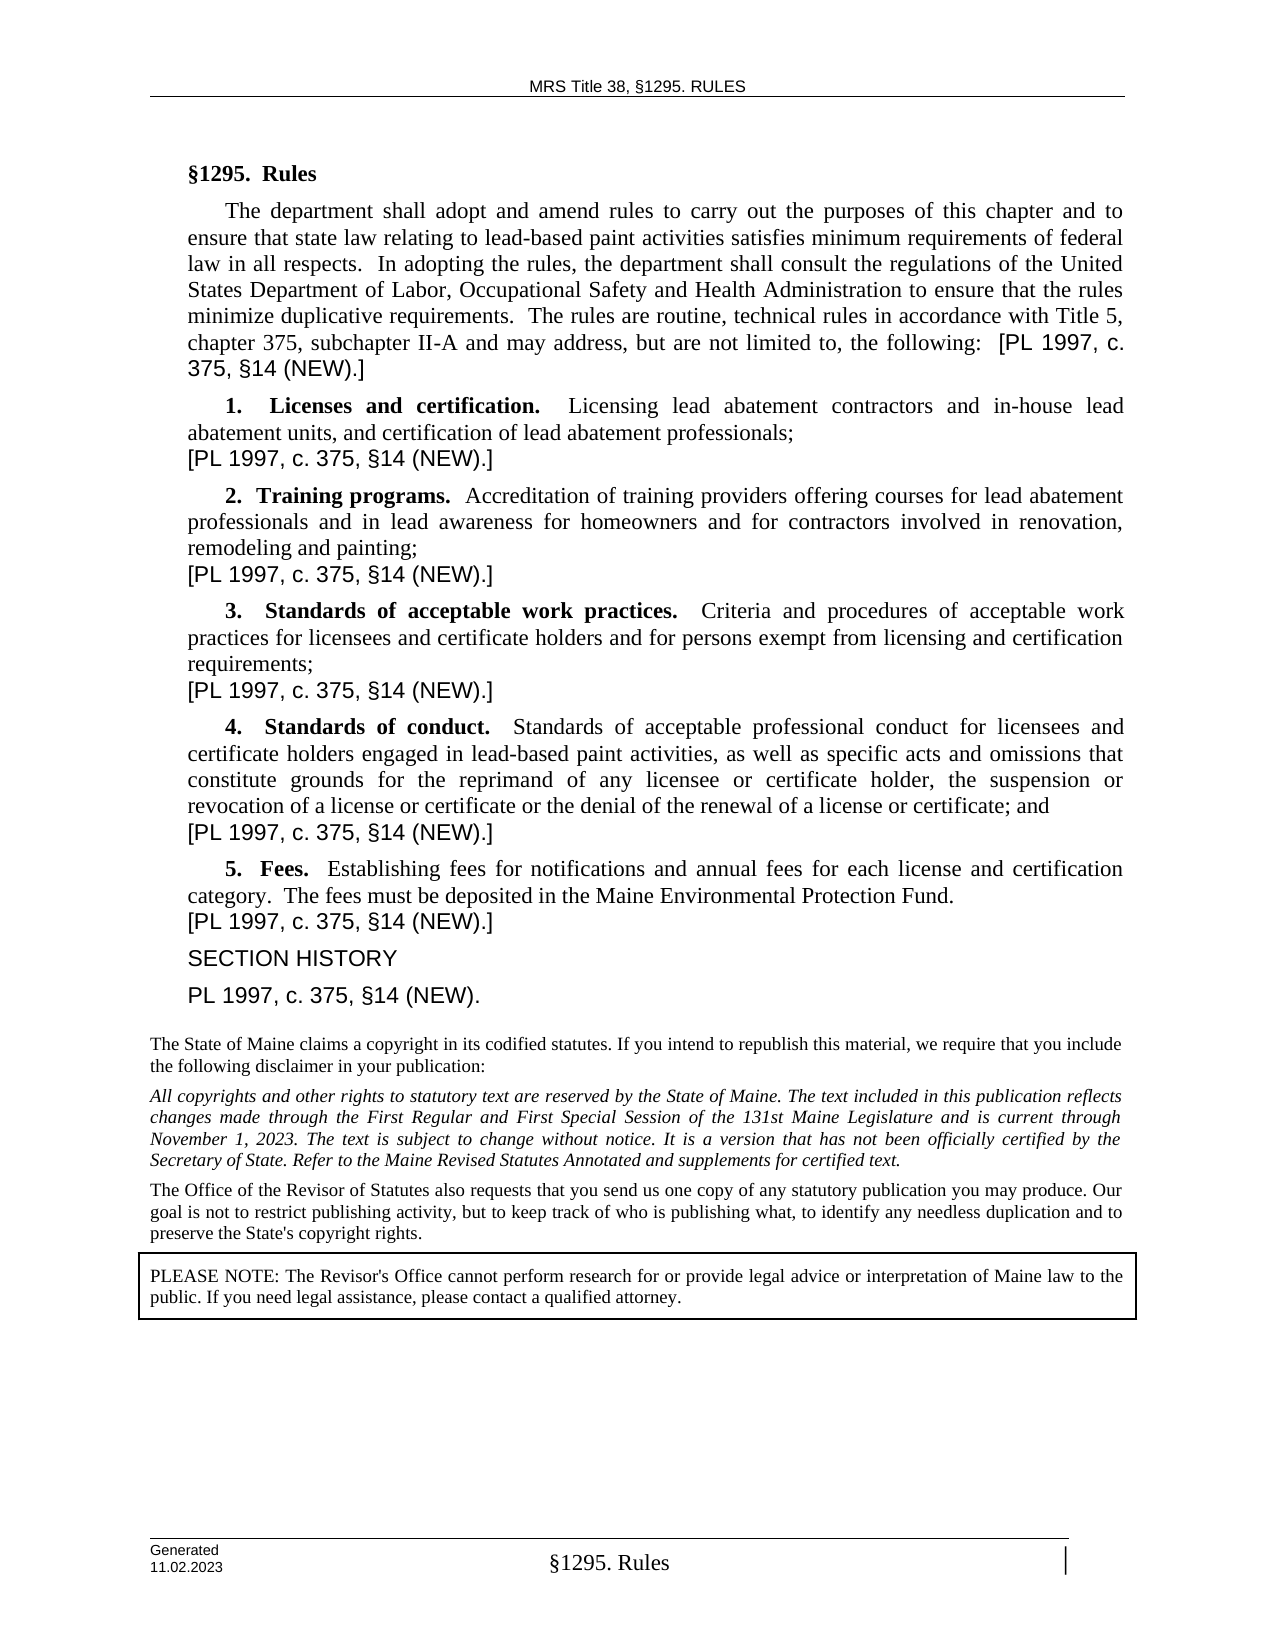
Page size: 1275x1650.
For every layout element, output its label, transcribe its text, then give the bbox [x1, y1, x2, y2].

text All copyrights and other rights to statutory text are reserved by the State of Maine. The text included in this publication reflects changes made through the First Regular and First Special Session of the 131st Maine Legislature and is current through November 1, 2023 . The text is subject to change without notice. It is a version that has not been officially certified by the Secretary of State. Refer to the Maine Revised Statutes Annotated and supplements for certified text. [150, 1084, 1125, 1171]
text 5. Fees. Establishing fees for notifications and annual fees for each license and certification category. The fees must be deposited in the Maine Environmental Protection Fund. [187, 856, 1125, 908]
text [PL 1997, c. 375, §14 (NEW).] [187, 819, 1125, 845]
text The department shall adopt and amend rules to carry out the purposes of this chapter and to ensure that state law relating to lead-based paint activities satisfies minimum requirements of federal law in all respects. In adopting the rules, the department shall consult the regulations of the United States Department of Labor, Occupational Safety and Health Administration to ensure that the rules minimize duplicative requirements. The rules are routine, technical rules in accordance with Title 5, chapter 375, subchapter II‑A and may address, but are not limited to, the following: [PL 1997, c. 375, §14 (NEW).] [187, 197, 1125, 382]
text [PL 1997, c. 375, §14 (NEW).] [187, 561, 1125, 587]
text 2. Training programs. Accreditation of training providers offering courses for lead abatement professionals and in lead awareness for homeowners and for contractors involved in renovation, remodeling and painting; [187, 482, 1125, 561]
text The State of Maine claims a copyright in its codified statutes. If you intend to republish this material, we require that you include the following disclaimer in your publication: [150, 1033, 1125, 1076]
text 3. Standards of acceptable work practices. Criteria and procedures of acceptable work practices for licensees and certificate holders and for persons exempt from licensing and certification requirements; [187, 597, 1125, 677]
text The Office of the Revisor of Statutes also requests that you send us one copy of any statutory publication you may produce. Our goal is not to restrict publishing activity, but to keep track of who is publishing what, to identify any needless duplication and to preserve the State's copyright rights. [150, 1179, 1125, 1244]
text PL 1997, c. 375, §14 (NEW). [187, 982, 1125, 1008]
text §1295. Rules [187, 160, 1125, 187]
text [PL 1997, c. 375, §14 (NEW).] [187, 445, 1125, 471]
text [PL 1997, c. 375, §14 (NEW).] [187, 908, 1125, 934]
text PLEASE NOTE: The Revisor's Office cannot perform research for or provide legal advice or interpretation of Maine law to the public. If you need legal assistance, please contact a qualified attorney. [140, 1254, 1135, 1318]
text SECTION HISTORY [187, 945, 1125, 971]
text [PL 1997, c. 375, §14 (NEW).] [187, 677, 1125, 703]
text 4. Standards of conduct. Standards of acceptable professional conduct for licensees and certificate holders engaged in lead-based paint activities, as well as specific acts and omissions that constitute grounds for the reprimand of any licensee or certificate holder, the suspension or revocation of a license or certificate or the denial of the renewal of a license or certificate; and [187, 713, 1125, 819]
text 1. Licenses and certification. Licensing lead abatement contractors and in-house lead abatement units, and certification of lead abatement professionals; [187, 392, 1125, 445]
